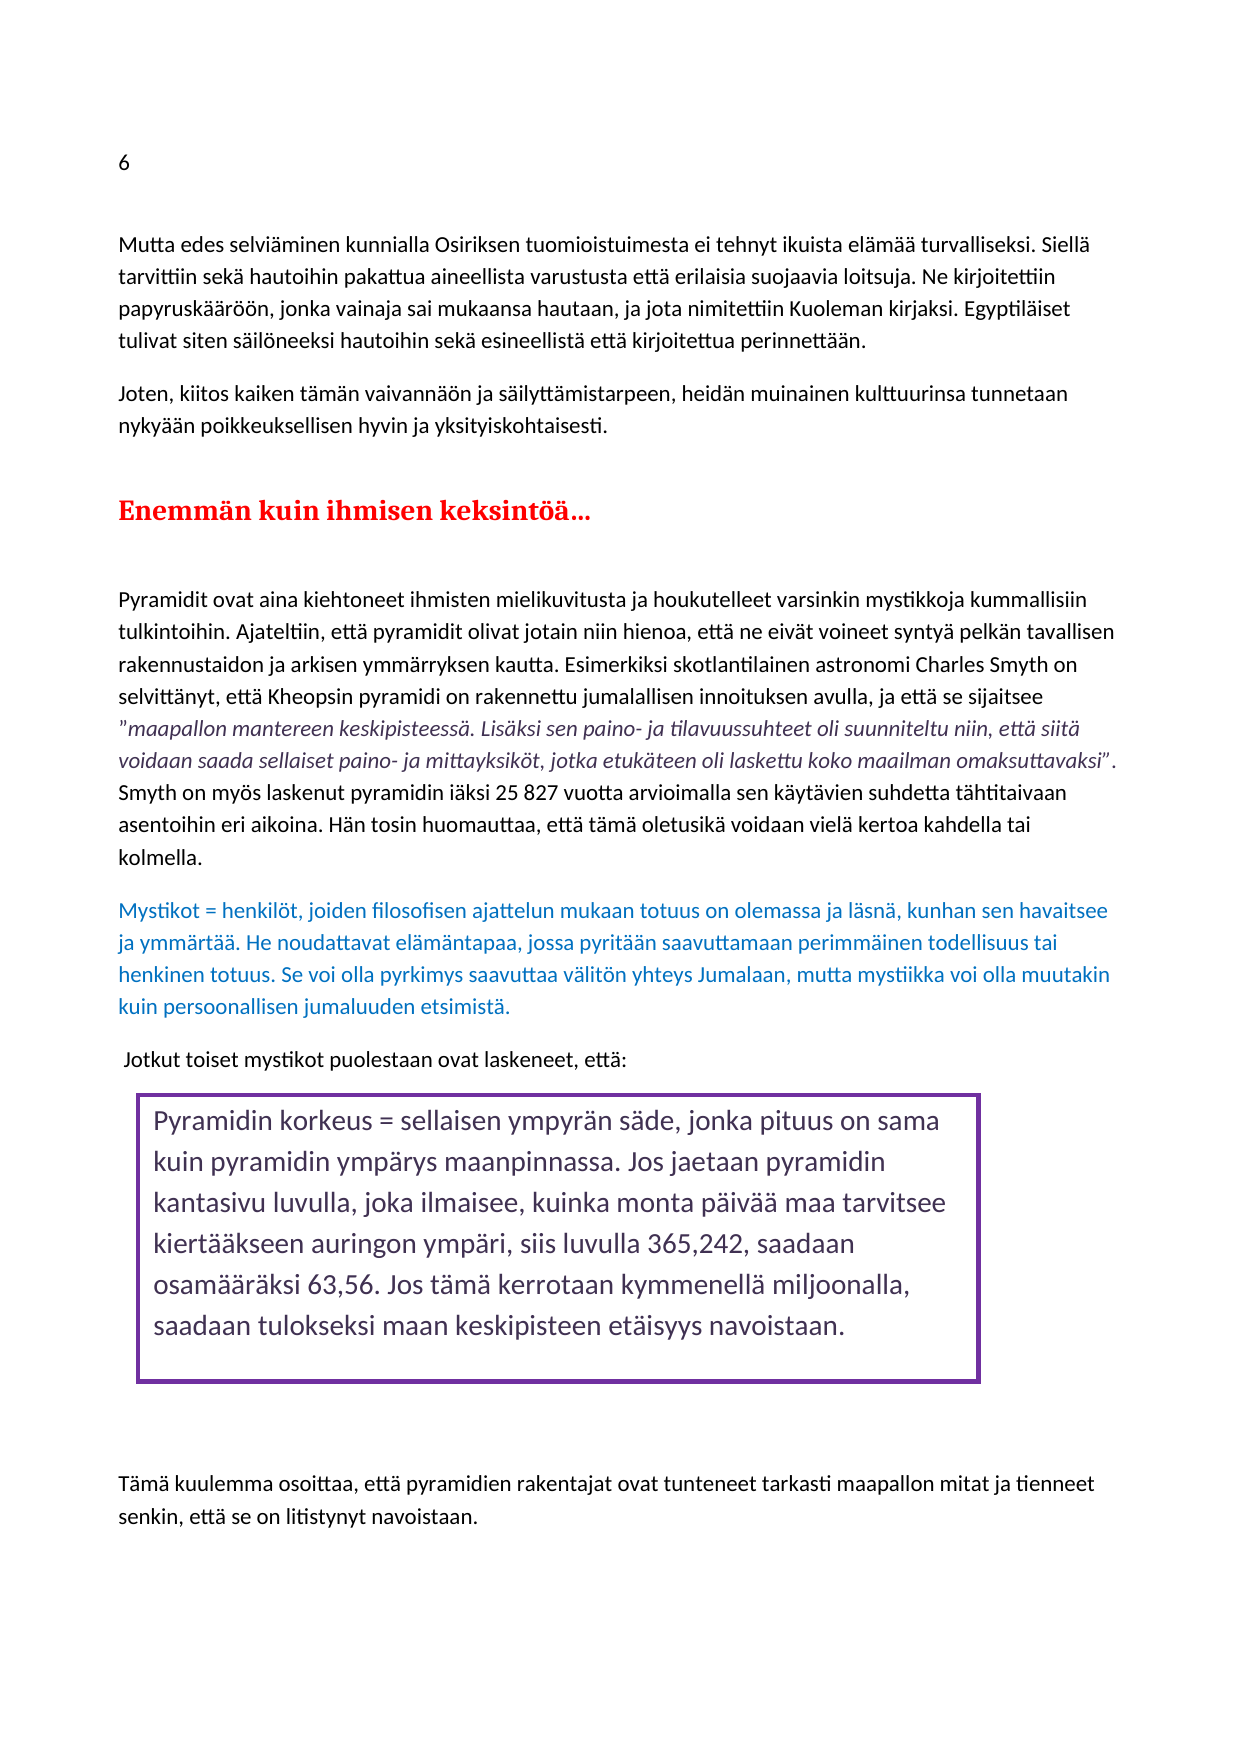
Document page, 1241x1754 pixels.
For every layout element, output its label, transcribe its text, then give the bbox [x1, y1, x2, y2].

text Pyramidit ovat aina kiehtoneet ihmisten mielikuvitusta ja houkutelleet varsinkin mystikkoja kummallisiin tulkintoihin. Ajateltiin, että pyramidit olivat jotain niin hienoa, että ne eivät voineet syntyä pelkän tavallisen rakennustaidon ja arkisen ymmärryksen kautta. Esimerkiksi skotlantilainen astronomi Charles Smyth on selvittänyt, että Kheopsin pyramidi on rakennettu jumalallisen innoituksen avulla, ja että se sijaitsee ”maapallon mantereen keskipisteessä. Lisäksi sen paino- ja tilavuussuhteet oli suunniteltu niin, että siitä voidaan saada sellaiset paino- ja mittayksiköt, jotka etukäteen oli laskettu koko maailman omaksuttavaksi”. Smyth on myös laskenut pyramidin iäksi 25 827 vuotta arvioimalla sen käytävien suhdetta tähtitaivaan asentoihin eri aikoina. Hän tosin huomauttaa, että tämä oletusikä voidaan vielä kertoa kahdella tai kolmella. [118, 585, 1122, 871]
text Mystikot = henkilöt, joiden filosofisen ajattelun mukaan totuus on olemassa ja läsnä, kunhan sen havaitsee ja ymmärtää. He noudattavat elämäntapaa, jossa pyritään saavuttamaan perimmäinen todellisuus tai henkinen totuus. Se voi olla pyrkimys saavuttaa välitön yhteys Jumalaan, mutta mystiikka voi olla muutakin kuin persoonallisen jumaluuden etsimistä. [118, 896, 1122, 1020]
text Jotkut toiset mystikot puolestaan ovat laskeneet, että: [118, 1045, 1122, 1073]
text Joten, kiitos kaiken tämän vaivannäön ja säilyttämistarpeen, heidän muinainen kulttuurinsa tunnetaan nykyään poikkeuksellisen hyvin ja yksityiskohtaisesti. [118, 379, 1122, 439]
subtitle Enemmän kuin ihmisen keksintöä… [118, 494, 1122, 527]
text Mutta edes selviäminen kunnialla Osiriksen tuomioistuimesta ei tehnyt ikuista elämää turvalliseksi. Siellä tarvittiin sekä hautoihin pakattua aineellista varustusta että erilaisia suojaavia loitsuja. Ne kirjoitettiin papyruskääröön, jonka vainaja sai mukaansa hautaan, ja jota nimitettiin Kuoleman kirjaksi. Egyptiläiset tulivat siten säilöneeksi hautoihin sekä esineellistä että kirjoitettua perinnettään. [118, 230, 1122, 354]
text Tämä kuulemma osoittaa, että pyramidien rakentajat ovat tunteneet tarkasti maapallon mitat ja tienneet senkin, että se on litistynyt navoistaan. [118, 1469, 1122, 1530]
